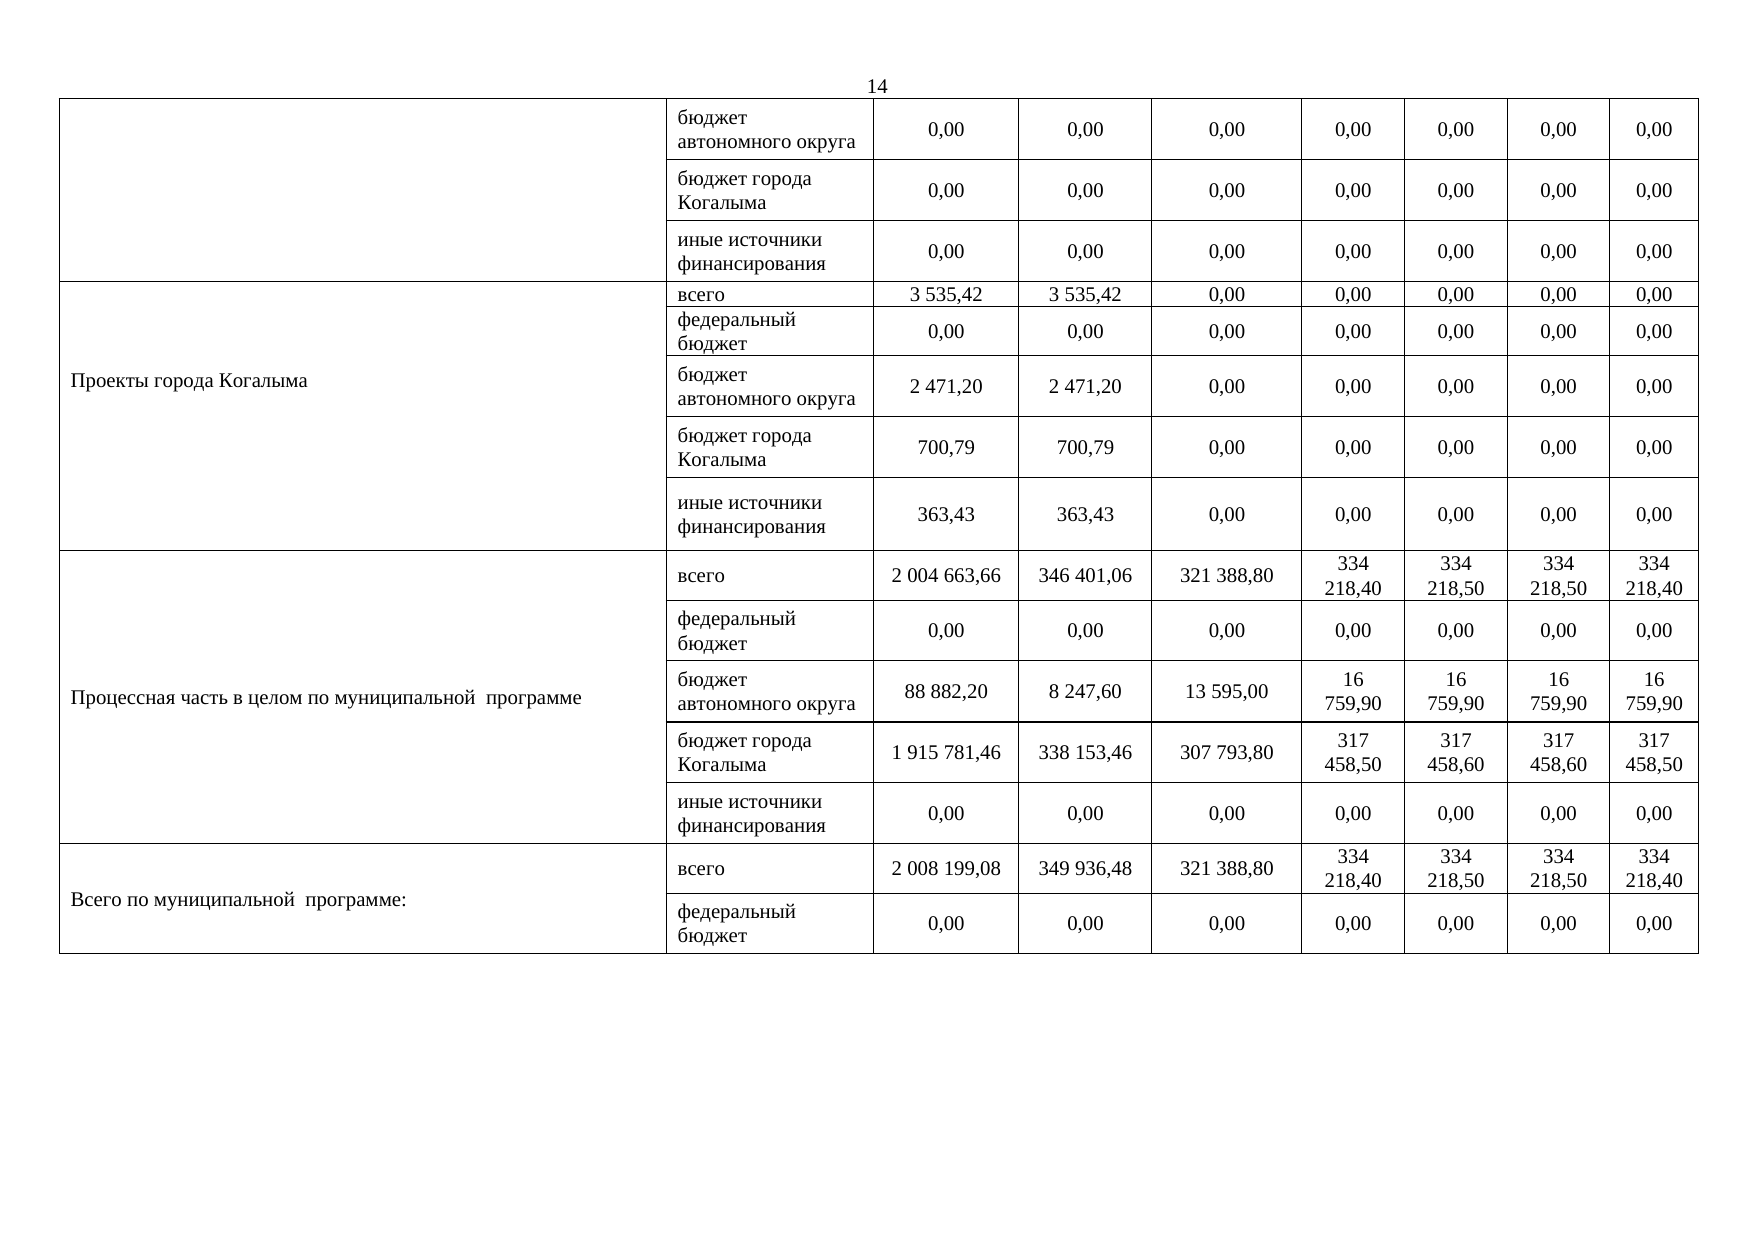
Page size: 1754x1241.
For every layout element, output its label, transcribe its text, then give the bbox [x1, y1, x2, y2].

table_cell 0,00 [1405, 160, 1507, 220]
table_cell 0,00 [1302, 478, 1404, 550]
table_cell 363,43 [874, 478, 1018, 550]
table_cell 0,00 [874, 160, 1018, 220]
table_cell 0,00 [1019, 783, 1151, 843]
table_cell всего [667, 551, 873, 599]
table_cell 363,43 [1019, 478, 1151, 550]
table_cell Процессная часть в целом по муниципальной программе [60, 551, 666, 843]
table_cell 0,00 [1405, 282, 1507, 306]
table_cell 2 004 663,66 [874, 551, 1018, 599]
table_cell иные источники финансирования [667, 221, 873, 281]
table_cell 0,00 [1508, 307, 1609, 355]
table_cell 0,00 [874, 221, 1018, 281]
table_cell 0,00 [1302, 601, 1404, 660]
table_cell федеральный бюджет [667, 894, 873, 953]
table_cell 0,00 [1508, 160, 1609, 220]
table_cell 334 218,40 [1610, 844, 1698, 892]
table_cell иные источники финансирования [667, 783, 873, 843]
table_cell 334 218,50 [1508, 551, 1609, 599]
table_cell 0,00 [874, 307, 1018, 355]
table_cell 317 458,50 [1610, 723, 1698, 782]
table_cell 0,00 [1405, 356, 1507, 416]
table_cell 16 759,90 [1508, 661, 1609, 721]
table_cell 0,00 [1610, 160, 1698, 220]
table_cell федеральный бюджет [667, 307, 873, 355]
table_cell 321 388,80 [1152, 551, 1301, 599]
table_cell 0,00 [1508, 478, 1609, 550]
table_cell 0,00 [1508, 601, 1609, 660]
table_cell 346 401,06 [1019, 551, 1151, 599]
table_cell 3 535,42 [1019, 282, 1151, 306]
table_cell 700,79 [874, 417, 1018, 477]
table_cell 0,00 [1019, 99, 1151, 159]
table_cell 0,00 [1019, 307, 1151, 355]
table_cell 0,00 [1405, 894, 1507, 953]
table_cell 88 882,20 [874, 661, 1018, 721]
table_cell Проекты города Когалыма [60, 282, 666, 550]
table_cell 0,00 [1610, 99, 1698, 159]
table_cell 0,00 [1508, 99, 1609, 159]
table_cell 334 218,50 [1508, 844, 1609, 892]
table_cell 307 793,80 [1152, 723, 1301, 782]
table_cell 0,00 [1019, 160, 1151, 220]
table_cell 0,00 [1152, 783, 1301, 843]
table_cell федеральный бюджет [667, 601, 873, 660]
table_cell 0,00 [1152, 282, 1301, 306]
table_cell Всего по муниципальной программе: [60, 844, 666, 953]
table_cell 0,00 [1302, 160, 1404, 220]
table_cell 0,00 [874, 894, 1018, 953]
table_cell бюджет города Когалыма [667, 723, 873, 782]
table_cell иные источники финансирования [667, 478, 873, 550]
table_cell 0,00 [1152, 478, 1301, 550]
table_cell 321 388,80 [1152, 844, 1301, 892]
table_cell 0,00 [1610, 282, 1698, 306]
table_cell 0,00 [1610, 417, 1698, 477]
table_cell 0,00 [1302, 282, 1404, 306]
table_cell 334 218,40 [1302, 551, 1404, 599]
table_cell бюджет города Когалыма [667, 160, 873, 220]
table_cell 0,00 [1302, 99, 1404, 159]
table_cell 0,00 [1152, 160, 1301, 220]
table_cell 0,00 [1508, 783, 1609, 843]
table_cell 0,00 [1152, 356, 1301, 416]
table_cell 334 218,50 [1405, 844, 1507, 892]
table_cell 0,00 [1610, 783, 1698, 843]
table_cell 0,00 [874, 783, 1018, 843]
table_cell 0,00 [1302, 307, 1404, 355]
table_cell 338 153,46 [1019, 723, 1151, 782]
table_cell 0,00 [1302, 356, 1404, 416]
table_cell 2 008 199,08 [874, 844, 1018, 892]
table_cell 0,00 [1152, 99, 1301, 159]
table_cell 0,00 [1405, 99, 1507, 159]
table_cell 0,00 [1405, 601, 1507, 660]
table_cell 0,00 [1405, 478, 1507, 550]
table_cell 16 759,90 [1302, 661, 1404, 721]
table_cell 317 458,50 [1302, 723, 1404, 782]
table_cell 700,79 [1019, 417, 1151, 477]
table_cell 0,00 [1405, 221, 1507, 281]
table_cell 0,00 [1610, 601, 1698, 660]
table_cell бюджет автономного округа [667, 661, 873, 721]
table_cell 0,00 [1508, 356, 1609, 416]
table_cell 0,00 [1508, 894, 1609, 953]
table_cell 0,00 [1610, 221, 1698, 281]
table_cell 317 458,60 [1508, 723, 1609, 782]
table_cell 334 218,40 [1302, 844, 1404, 892]
table_cell 1 915 781,46 [874, 723, 1018, 782]
table_cell 0,00 [1019, 601, 1151, 660]
table_cell 0,00 [1019, 221, 1151, 281]
table_cell 13 595,00 [1152, 661, 1301, 721]
table_cell 0,00 [1610, 478, 1698, 550]
table_cell 349 936,48 [1019, 844, 1151, 892]
table_cell 0,00 [874, 601, 1018, 660]
table_cell 0,00 [1610, 307, 1698, 355]
table_cell всего [667, 282, 873, 306]
table_cell 0,00 [1508, 282, 1609, 306]
table_cell 334 218,40 [1610, 551, 1698, 599]
table_cell 317 458,60 [1405, 723, 1507, 782]
table_cell 0,00 [1508, 221, 1609, 281]
table_cell 0,00 [1152, 894, 1301, 953]
table_cell 2 471,20 [874, 356, 1018, 416]
table_cell 0,00 [1610, 356, 1698, 416]
table_cell 2 471,20 [1019, 356, 1151, 416]
table_cell 16 759,90 [1405, 661, 1507, 721]
table_cell бюджет автономного округа [667, 356, 873, 416]
table_cell 0,00 [1152, 221, 1301, 281]
table_cell 0,00 [1508, 417, 1609, 477]
table_cell 0,00 [1405, 783, 1507, 843]
table_cell 0,00 [1302, 783, 1404, 843]
table_cell 0,00 [1152, 307, 1301, 355]
table_cell 0,00 [1019, 894, 1151, 953]
table_cell 16 759,90 [1610, 661, 1698, 721]
table_cell 0,00 [1405, 417, 1507, 477]
table_cell 0,00 [1610, 894, 1698, 953]
table_cell 0,00 [874, 99, 1018, 159]
table_cell 8 247,60 [1019, 661, 1151, 721]
table_cell 0,00 [1405, 307, 1507, 355]
table_cell 3 535,42 [874, 282, 1018, 306]
table_cell бюджет автономного округа [667, 99, 873, 159]
table_cell 0,00 [1302, 221, 1404, 281]
table_cell 0,00 [1152, 417, 1301, 477]
table_cell всего [667, 844, 873, 892]
table_cell 0,00 [1302, 894, 1404, 953]
table_cell 0,00 [1152, 601, 1301, 660]
table_cell бюджет города Когалыма [667, 417, 873, 477]
table_cell 334 218,50 [1405, 551, 1507, 599]
table_cell 0,00 [1302, 417, 1404, 477]
